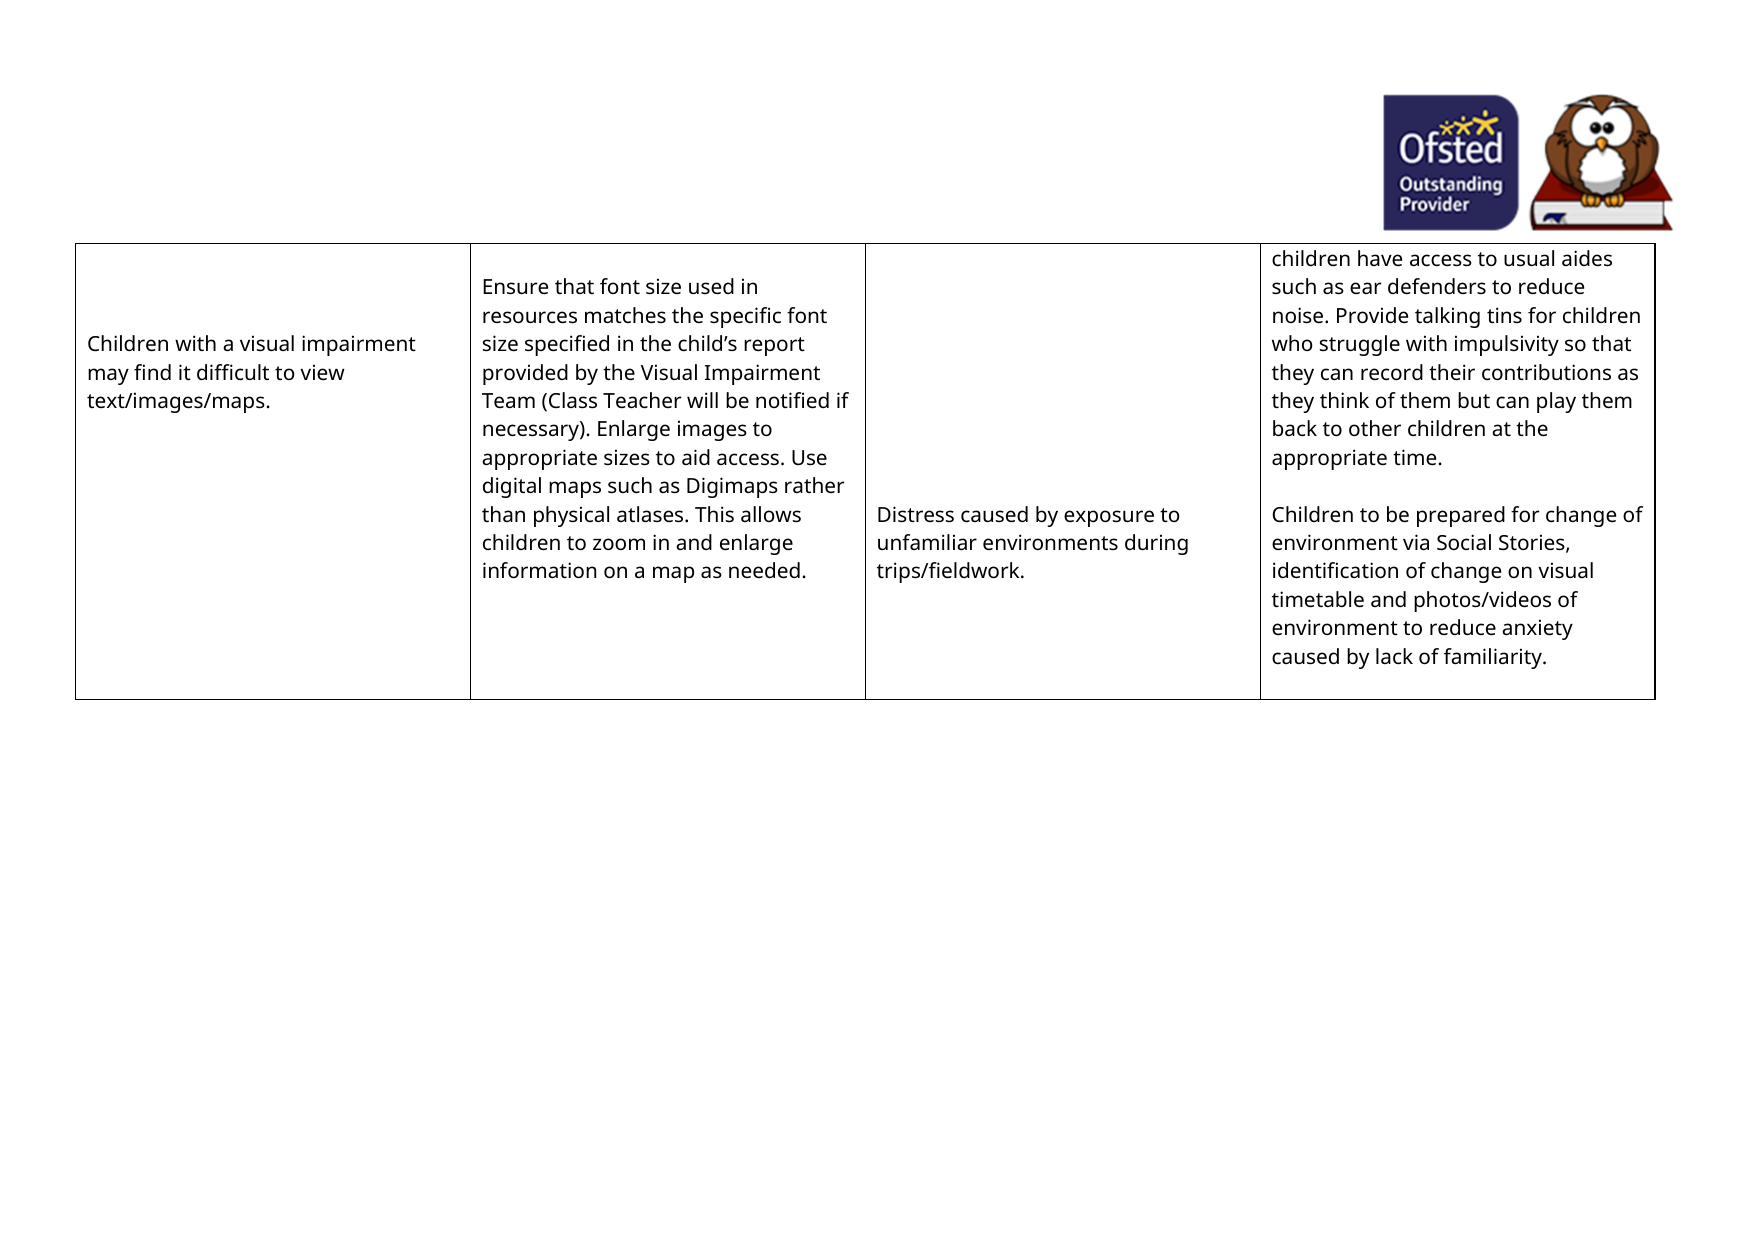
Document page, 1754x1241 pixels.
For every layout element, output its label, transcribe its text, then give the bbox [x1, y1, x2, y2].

picture [1379, 73, 1679, 243]
